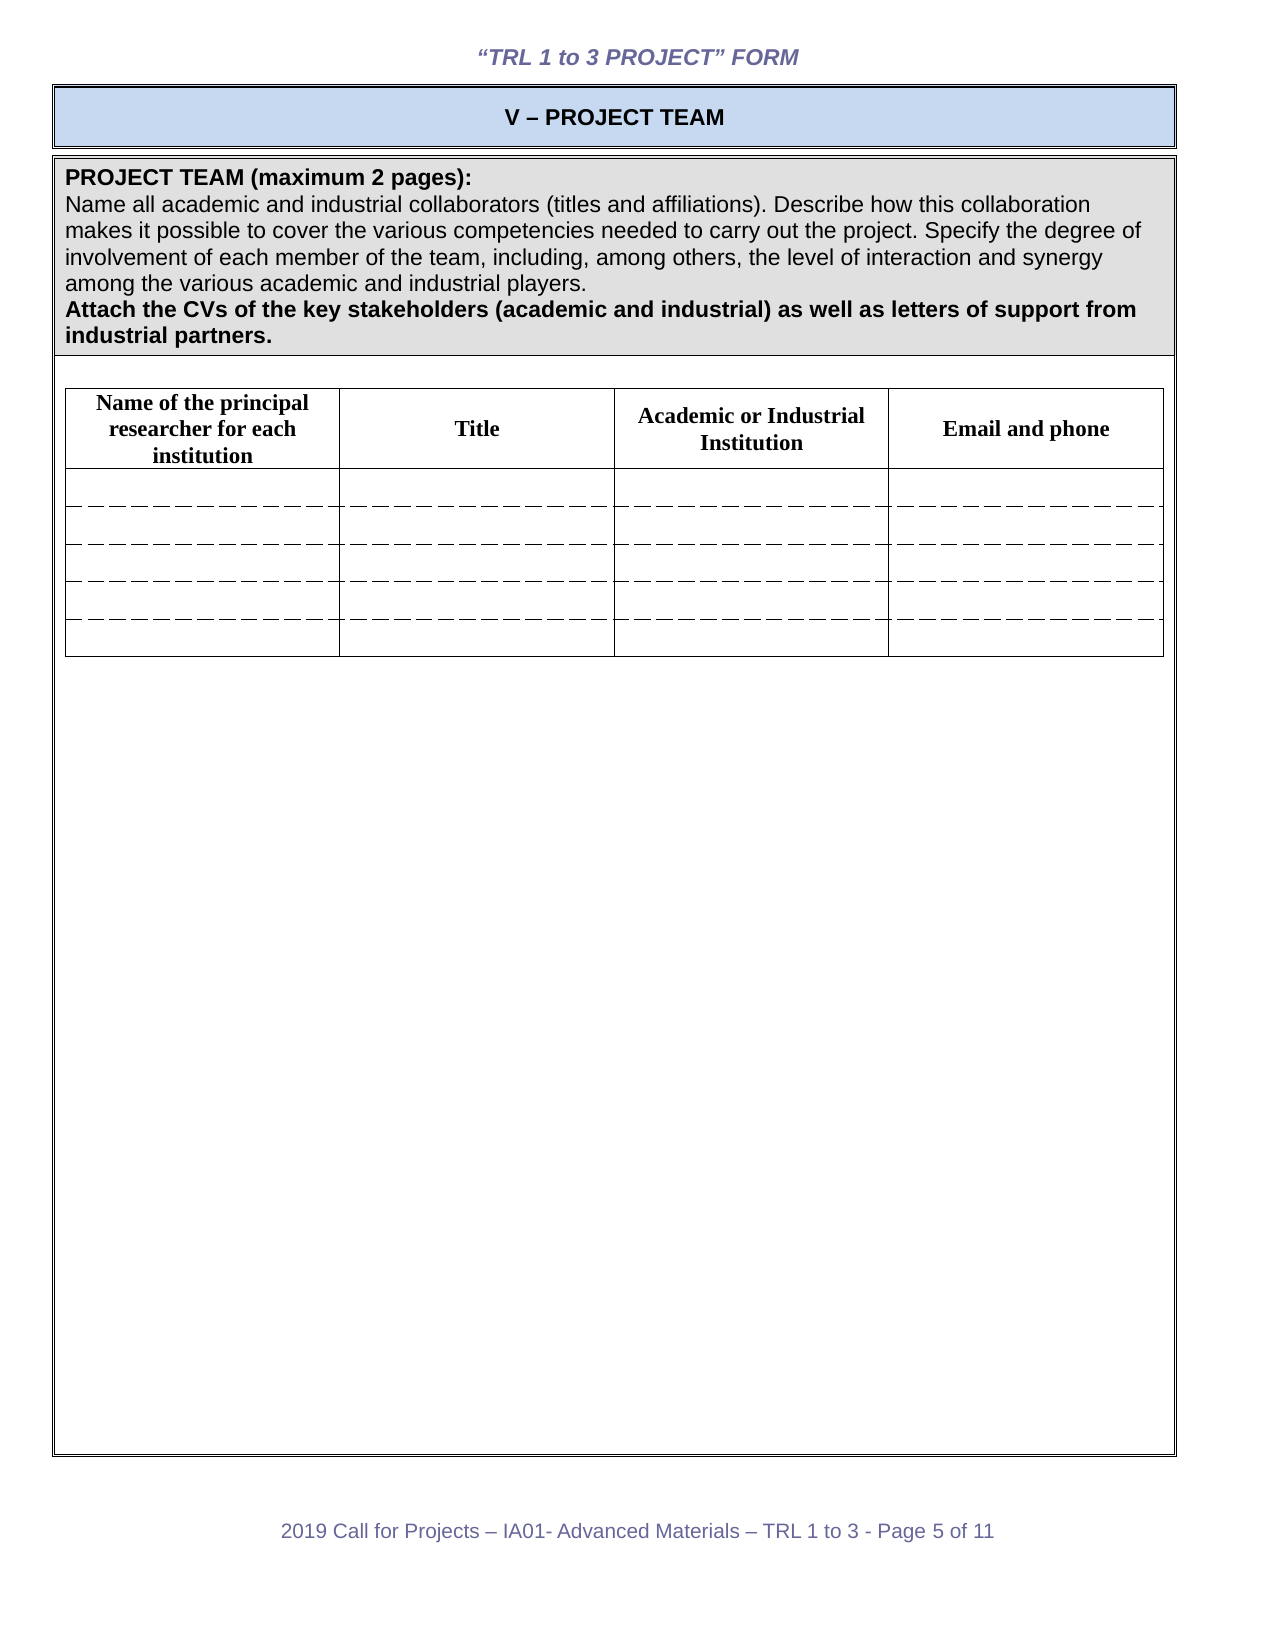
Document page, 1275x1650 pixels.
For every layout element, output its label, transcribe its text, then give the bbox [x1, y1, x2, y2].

table_header V – PROJECT TEAM [55, 88, 1174, 146]
table_header PROJECT TEAM (maximum 2 pages): Name all academic and industrial collaborators (titles and affiliations). Describe how this collaboration makes it possible to cover the various competencies needed to carry out the project. Specify the degree of involvement of each member of the team, including, among others, the level of interaction and synergy among the various academic and industrial players. Attach the CVs of the key stakeholders (academic and industrial) as well as letters of support from industrial partners. [55, 159, 1174, 355]
table_cell [55, 356, 1174, 1454]
